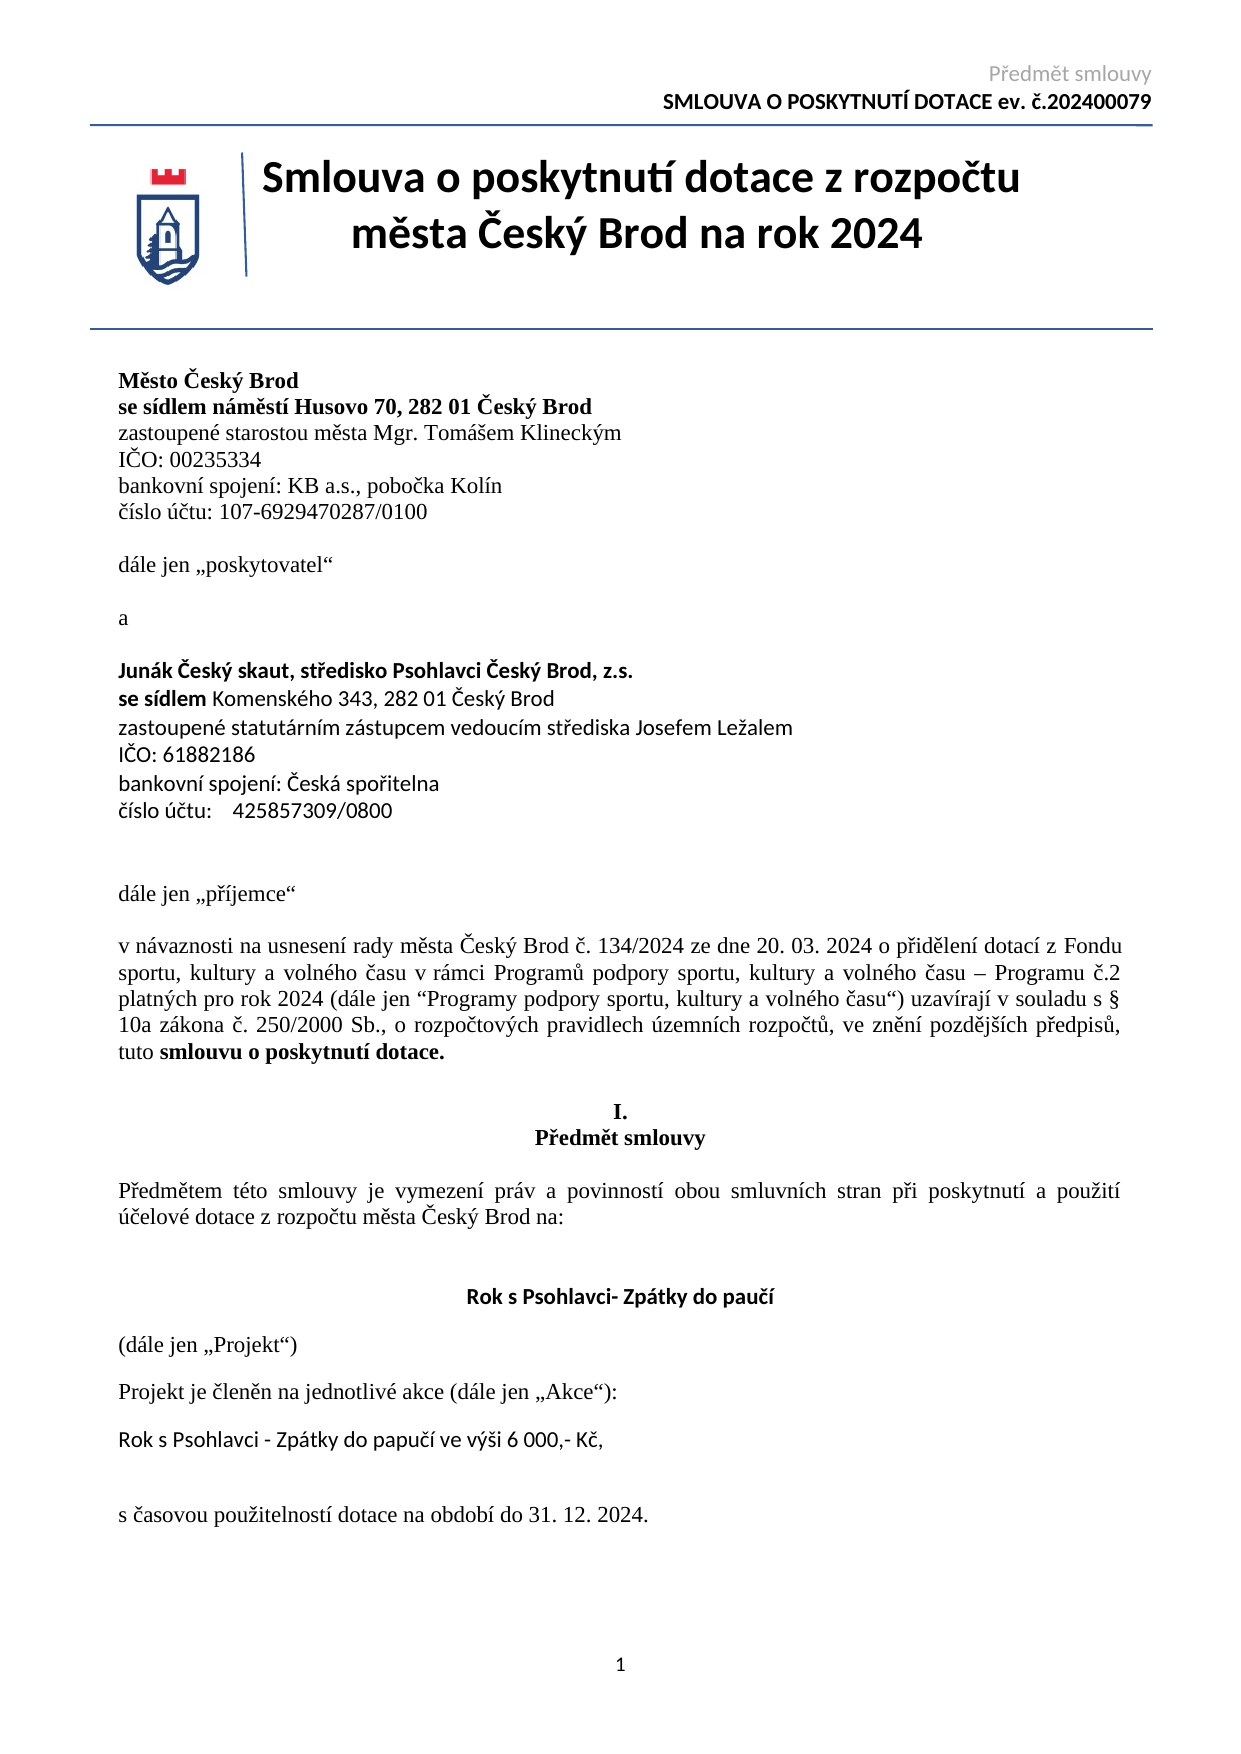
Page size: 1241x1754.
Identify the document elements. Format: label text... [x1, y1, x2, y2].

text bankovní spojení: Česká spořitelna [118, 769, 1122, 797]
text Rok s Psohlavci- Zpátky do paučí [118, 1282, 1122, 1310]
text Projekt je členěn na jednotlivé akce (dále jen „Akce“): [118, 1378, 1122, 1405]
text číslo účtu: 107-6929470287/0100 [118, 498, 1122, 525]
text IČO: 00235334 [118, 446, 1122, 472]
text Rok s Psohlavci - Zpátky do papučí ve výši 6 000,- Kč, [118, 1426, 1122, 1453]
text Předmětem této smlouvy je vymezení práv a povinností obou smluvních stran při poskytnutí a použití účelové dotace z rozpočtu města Český Brod na: [118, 1177, 1122, 1229]
text v návaznosti na usnesení rady města Český Brod č. 134/2024 ze dne 20. 03. 2024 o přidělení dotací z Fondu sportu, kultury a volného času v rámci Programů podpory sportu, kultury a volného času – Programu č.2 platných pro rok 2024 (dále jen “Programy podpory sportu, kultury a volného času“) uzavírají v souladu s § 10a zákona č. 250/2000 Sb., o rozpočtových pravidlech územních rozpočtů, ve znění pozdějších předpisů, tuto smlouvu o poskytnutí dotace. [118, 932, 1122, 1064]
text dále jen „příjemce“ [118, 880, 1122, 906]
title města Český Brod na rok 2024 [118, 204, 244, 259]
text dále jen „poskytovatel“ [118, 551, 1122, 577]
text a [118, 604, 1122, 630]
text I. [118, 1098, 1122, 1124]
text zastoupené statutárním zástupcem vedoucím střediska Josefem Ležalem [118, 713, 1122, 741]
text Předmět smlouvy [118, 1124, 1122, 1151]
text bankovní spojení: KB a.s., pobočka Kolín [118, 472, 1122, 498]
picture [118, 259, 219, 304]
title Smlouva o poskytnutí dotace z rozpočtu [118, 148, 1122, 204]
text IČO: 61882186 [118, 741, 1122, 769]
title města Český Brod na rok 2024 [245, 204, 1122, 259]
text se sídlem náměstí Husovo 70, 282 01 Český Brod [118, 393, 1122, 419]
text Junák Český skaut, středisko Psohlavci Český Brod, z.s. [118, 657, 1122, 684]
text (dále jen „Projekt“) [118, 1331, 1122, 1357]
text číslo účtu: 425857309/0800 [118, 797, 1122, 825]
text Město Český Brod [118, 367, 1122, 393]
text zastoupené starostou města Mgr. Tomášem Klineckým [118, 419, 1122, 446]
text s časovou použitelností dotace na období do 31. 12. 2024. [118, 1501, 1122, 1527]
text se sídlem Komenského 343, 282 01 Český Brod [118, 684, 1122, 713]
